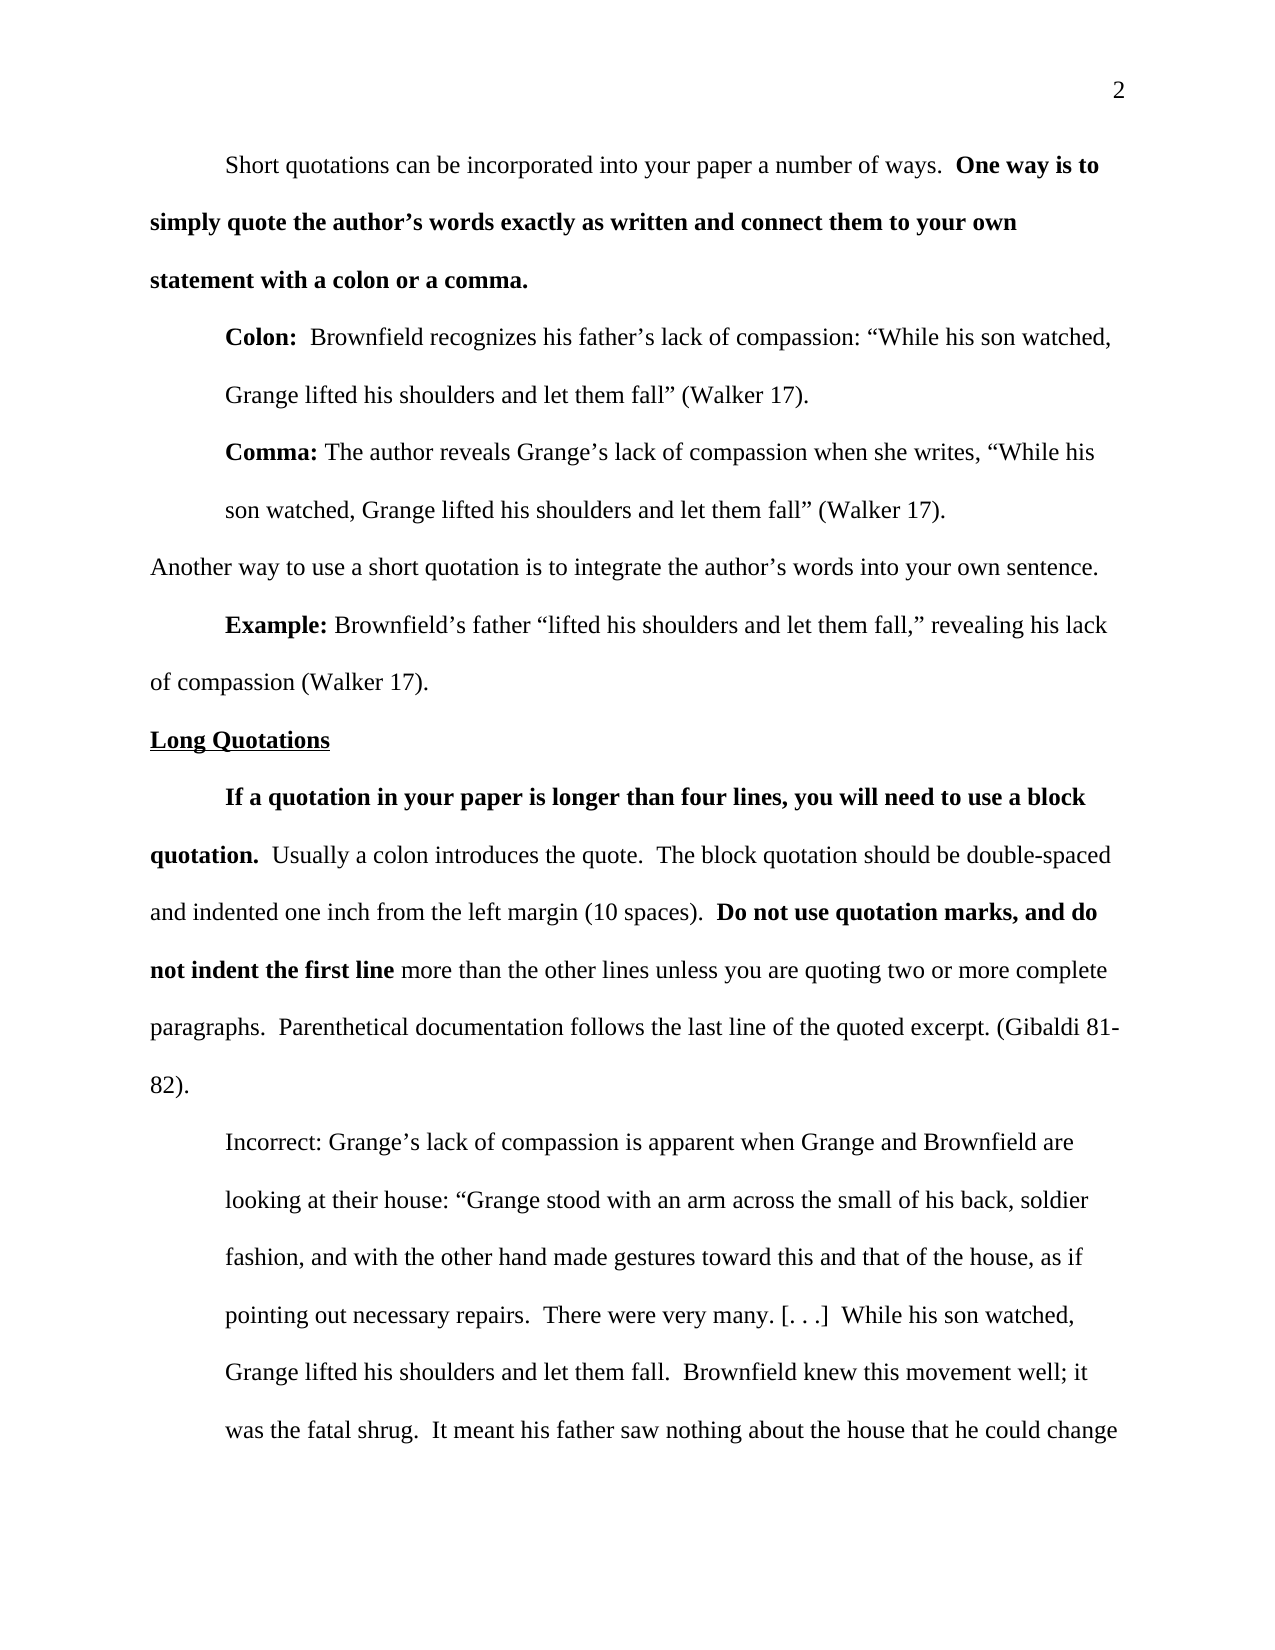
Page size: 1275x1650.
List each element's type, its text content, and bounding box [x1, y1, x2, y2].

text Example: Brownfield’s father “lifted his shoulders and let them fall,” revealing his lack of compassion (Walker 17). [150, 610, 1125, 696]
text Colon: Brownfield recognizes his father’s lack of compassion: “While his son watched, Grange lifted his shoulders and let them fall” (Walker 17). [225, 322, 1125, 409]
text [225, 1127, 1125, 1444]
text Long Quotations [150, 725, 1125, 754]
text Comma: The author reveals Grange’s lack of compassion when she writes, “While his son watched, Grange lifted his shoulders and let them fall” (Walker 17). [225, 437, 1125, 524]
text Short quotations can be incorporated into your paper a number of ways. One way is to simply quote the author’s words exactly as written and connect them to your own statement with a colon or a comma. [150, 150, 1125, 294]
text Another way to use a short quotation is to integrate the author’s words into your own sentence. [150, 552, 1125, 581]
text If a quotation in your paper is longer than four lines, you will need to use a block quotation. Usually a colon introduces the quote. The block quotation should be double-spaced and indented one inch from the left margin (10 spaces). Do not use quotation marks, and do not indent the first line more than the other lines unless you are quoting two or more complete paragraphs. Parenthetical documentation follows the last line of the quoted excerpt. (Gibaldi 81-82). [150, 782, 1125, 1099]
